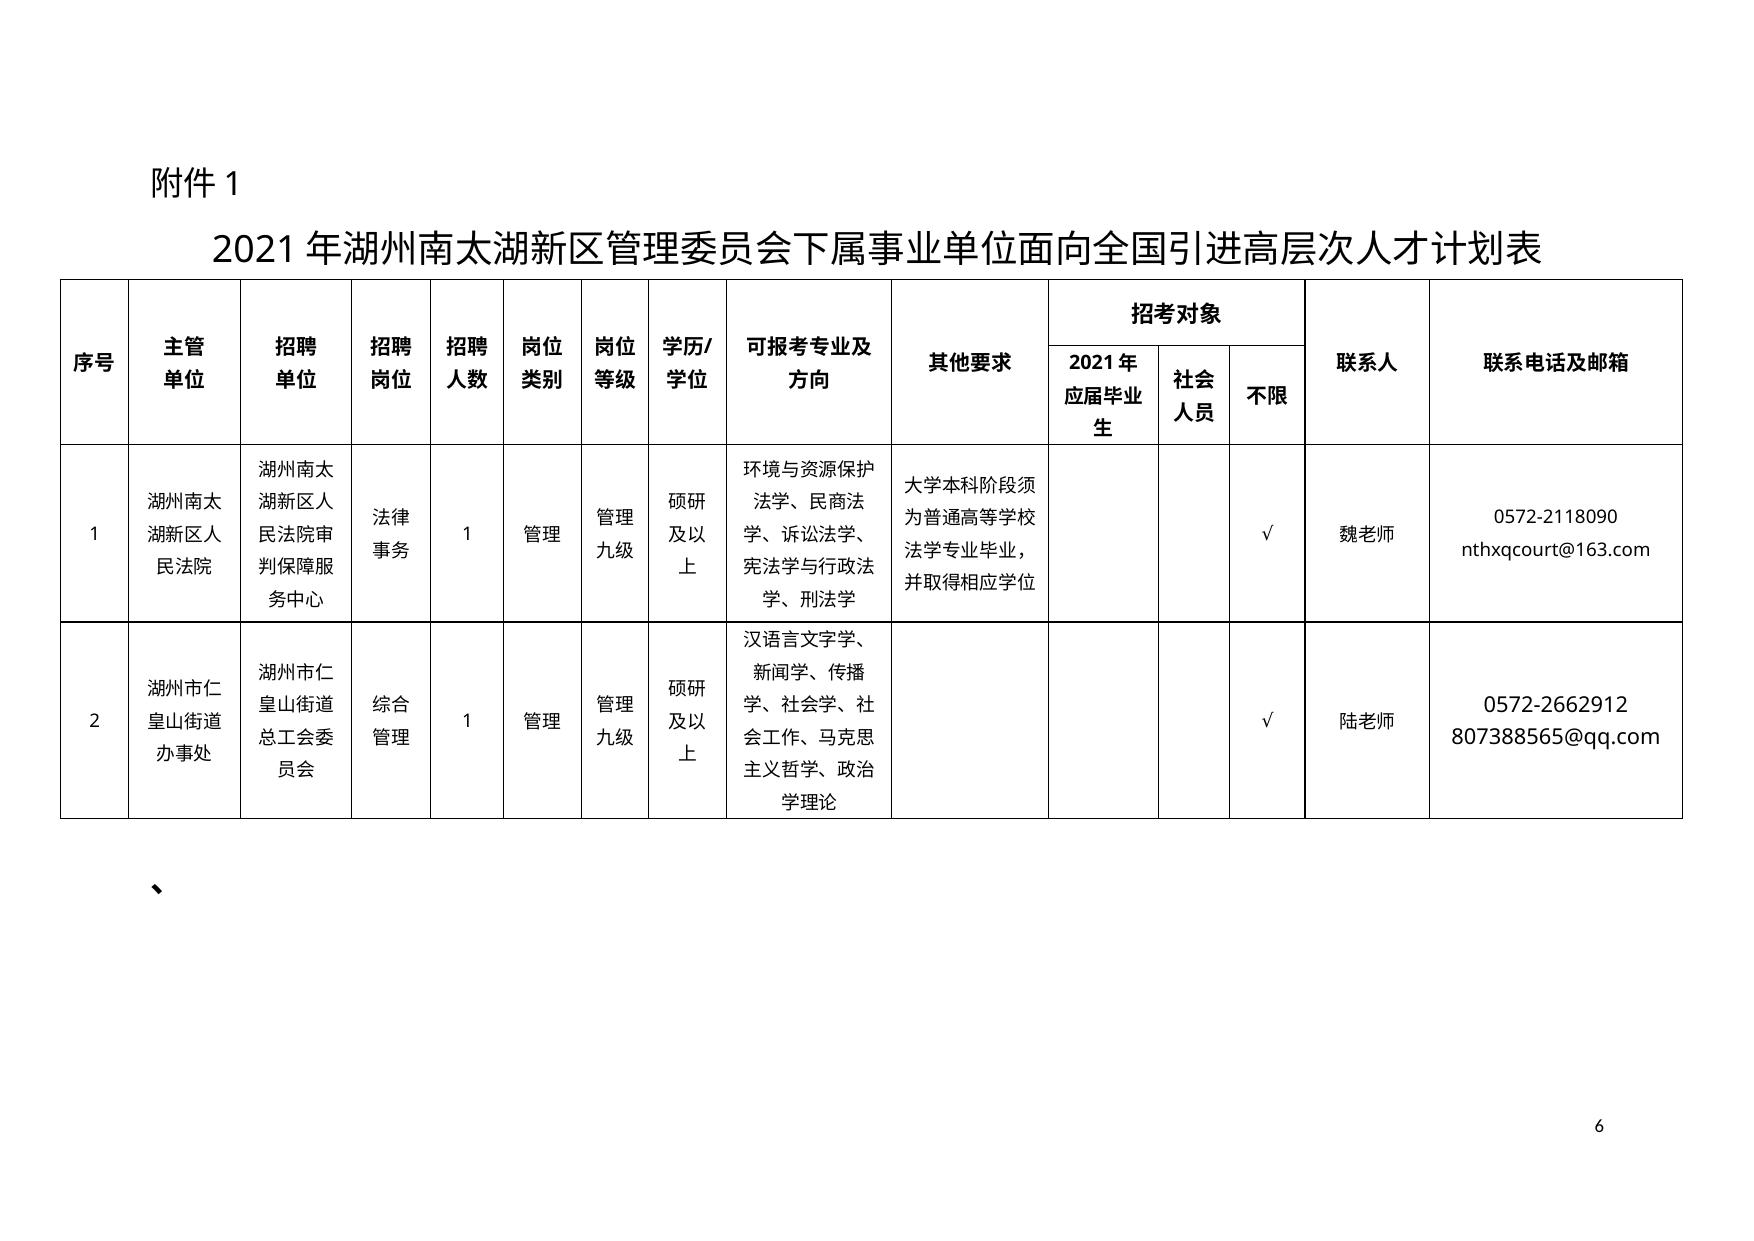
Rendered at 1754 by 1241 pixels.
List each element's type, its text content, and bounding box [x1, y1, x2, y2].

table_cell 2021年应届毕业生 [1049, 346, 1158, 443]
table_header 序号 [61, 280, 128, 443]
table_cell 社会人员 [1159, 346, 1229, 443]
table_cell 大学本科阶段须为普通高等学校法学专业毕业，并取得相应学位 [892, 445, 1048, 621]
table_header 其他要求 [892, 280, 1048, 443]
table_header 联系人 [1306, 280, 1429, 443]
table_header 招聘人数 [431, 280, 503, 443]
table_cell 0572-2662912 807388565@qq.com [1430, 623, 1682, 817]
subtitle 、 [150, 846, 1604, 911]
table_cell 湖州市仁皇山街道总工会委员会 [241, 623, 351, 817]
table_header 岗位 类别 [504, 280, 581, 443]
table_cell 综合 管理 [352, 623, 430, 817]
table_cell 管理九级 [582, 623, 648, 817]
table_cell 2 [61, 623, 128, 817]
table_cell 0572-2118090 nthxqcourt@163.com [1430, 445, 1682, 621]
table_cell 1 [431, 445, 503, 621]
text 附件1 [150, 149, 1604, 214]
table_cell 管理 [504, 445, 581, 621]
table_cell 环境与资源保护法学、民商法学、诉讼法学、宪法学与行政法学、刑法学 [727, 445, 891, 621]
table_header 可报考专业及方向 [727, 280, 891, 443]
table_cell [1159, 445, 1229, 621]
table_cell 汉语言文字学、新闻学、传播学、社会学、社会工作、马克思主义哲学、政治学理论 [727, 623, 891, 817]
table_cell 不限 [1230, 346, 1304, 443]
table_cell 湖州南太湖新区人民法院 [129, 445, 240, 621]
table_cell [1049, 445, 1158, 621]
table_header 主管 单位 [129, 280, 240, 443]
table_cell 湖州市仁皇山街道办事处 [129, 623, 240, 817]
table_cell [1159, 623, 1229, 817]
text 2021年湖州南太湖新区管理委员会下属事业单位面向全国引进高层次人才计划表 [150, 214, 1604, 279]
table_header 招聘 单位 [241, 280, 351, 443]
table_cell 法律 事务 [352, 445, 430, 621]
table_header 招聘岗位 [352, 280, 430, 443]
table_cell 硕研及以上 [649, 445, 726, 621]
table_cell 管理 [504, 623, 581, 817]
table_cell √ [1230, 623, 1304, 817]
table_cell [892, 623, 1048, 817]
table_header 联系电话及邮箱 [1430, 280, 1682, 443]
table_cell 魏老师 [1306, 445, 1429, 621]
table_header 学历/ 学位 [649, 280, 726, 443]
table_cell 硕研及以上 [649, 623, 726, 817]
table_cell √ [1230, 445, 1304, 621]
table_cell 陆老师 [1306, 623, 1429, 817]
table_cell 1 [61, 445, 128, 621]
table_header 岗位等级 [582, 280, 648, 443]
table_cell [1049, 623, 1158, 817]
table_cell 湖州南太湖新区人民法院审判保障服务中心 [241, 445, 351, 621]
table_header 招考对象 [1049, 280, 1304, 345]
table_cell 1 [431, 623, 503, 817]
table_cell 管理九级 [582, 445, 648, 621]
